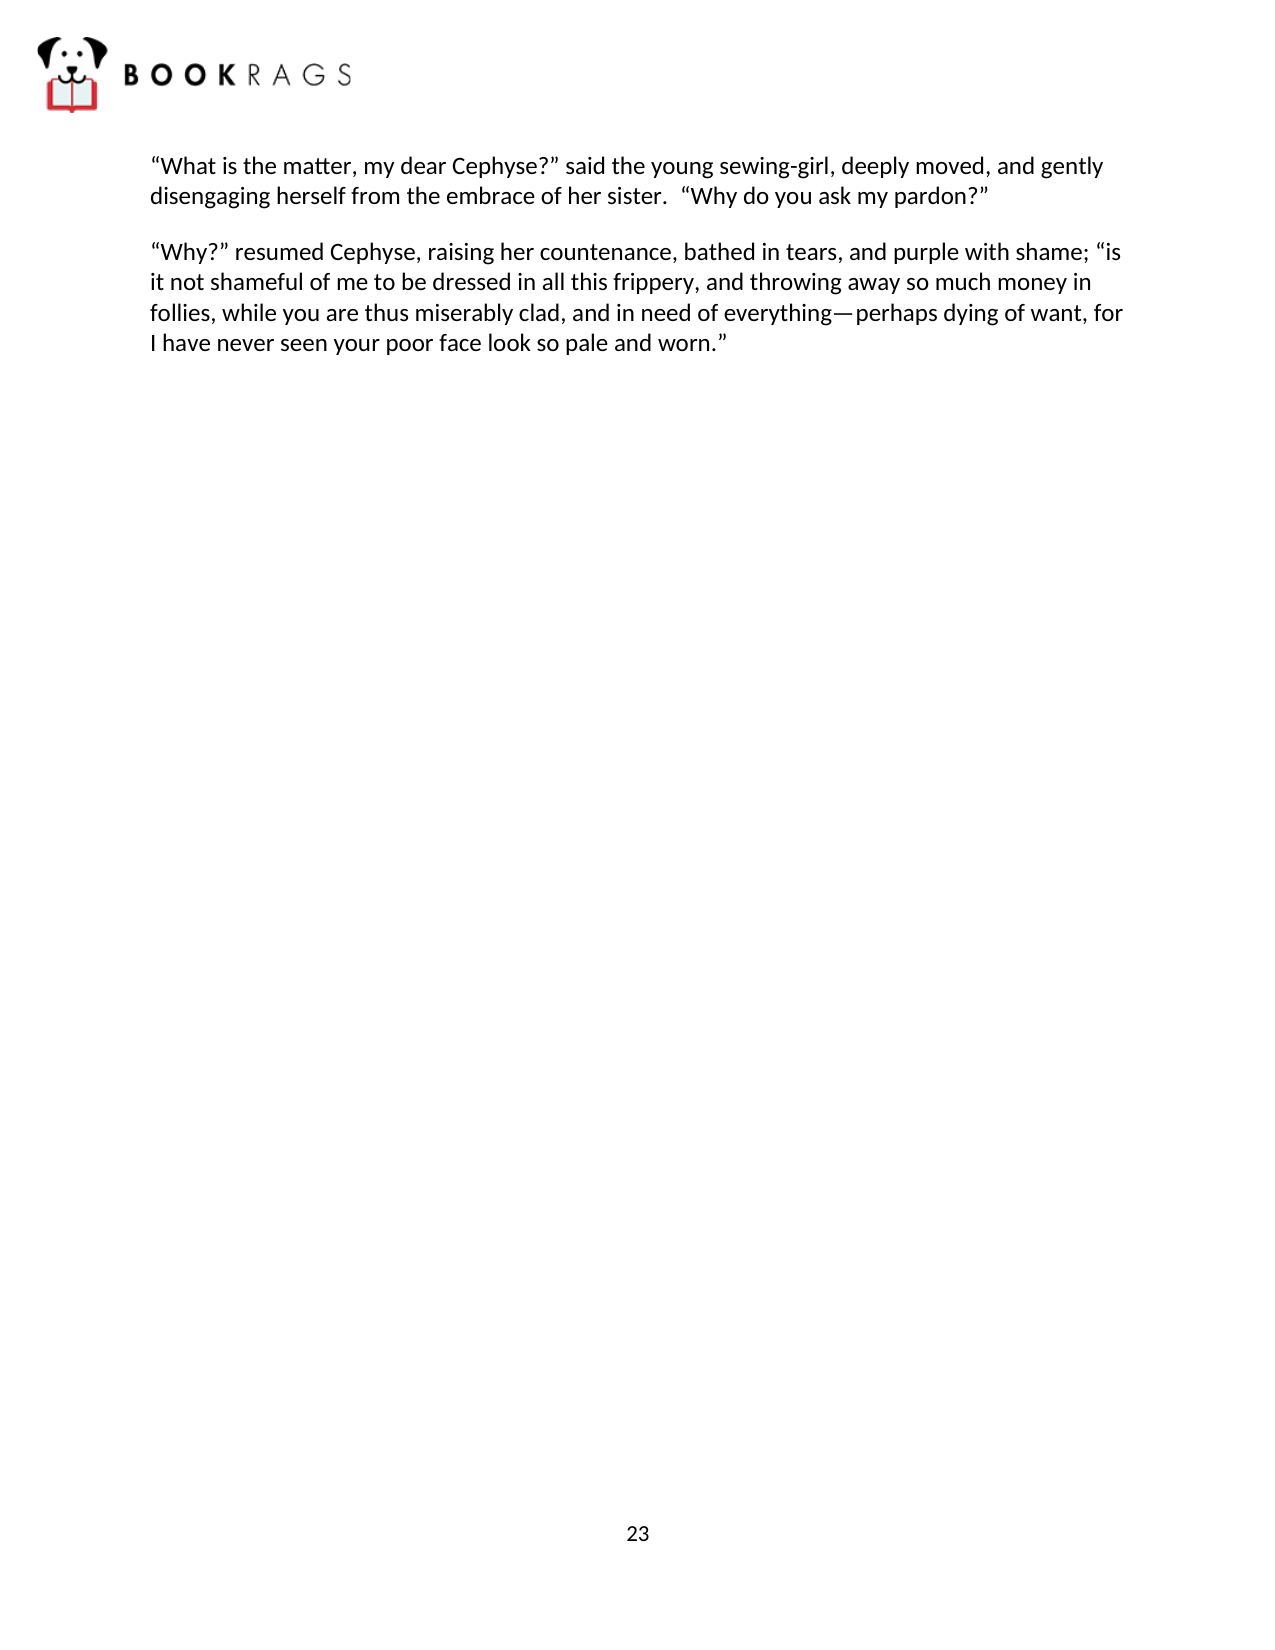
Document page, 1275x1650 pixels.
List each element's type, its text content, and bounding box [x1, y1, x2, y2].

text “Why?” resumed Cephyse, raising her countenance, bathed in tears, and purple with shame; “is it not shameful of me to be dressed in all this frippery, and throwing away so much money in follies, while you are thus miserably clad, and in need of everything—­perhaps dying of want, for I have never seen your poor face look so pale and worn.” [150, 236, 1125, 358]
text “What is the matter, my dear Cephyse?” said the young sewing-girl, deeply moved, and gently disengaging herself from the embrace of her sister. “Why do you ask my pardon?” [150, 150, 1125, 211]
picture [37, 37, 351, 113]
